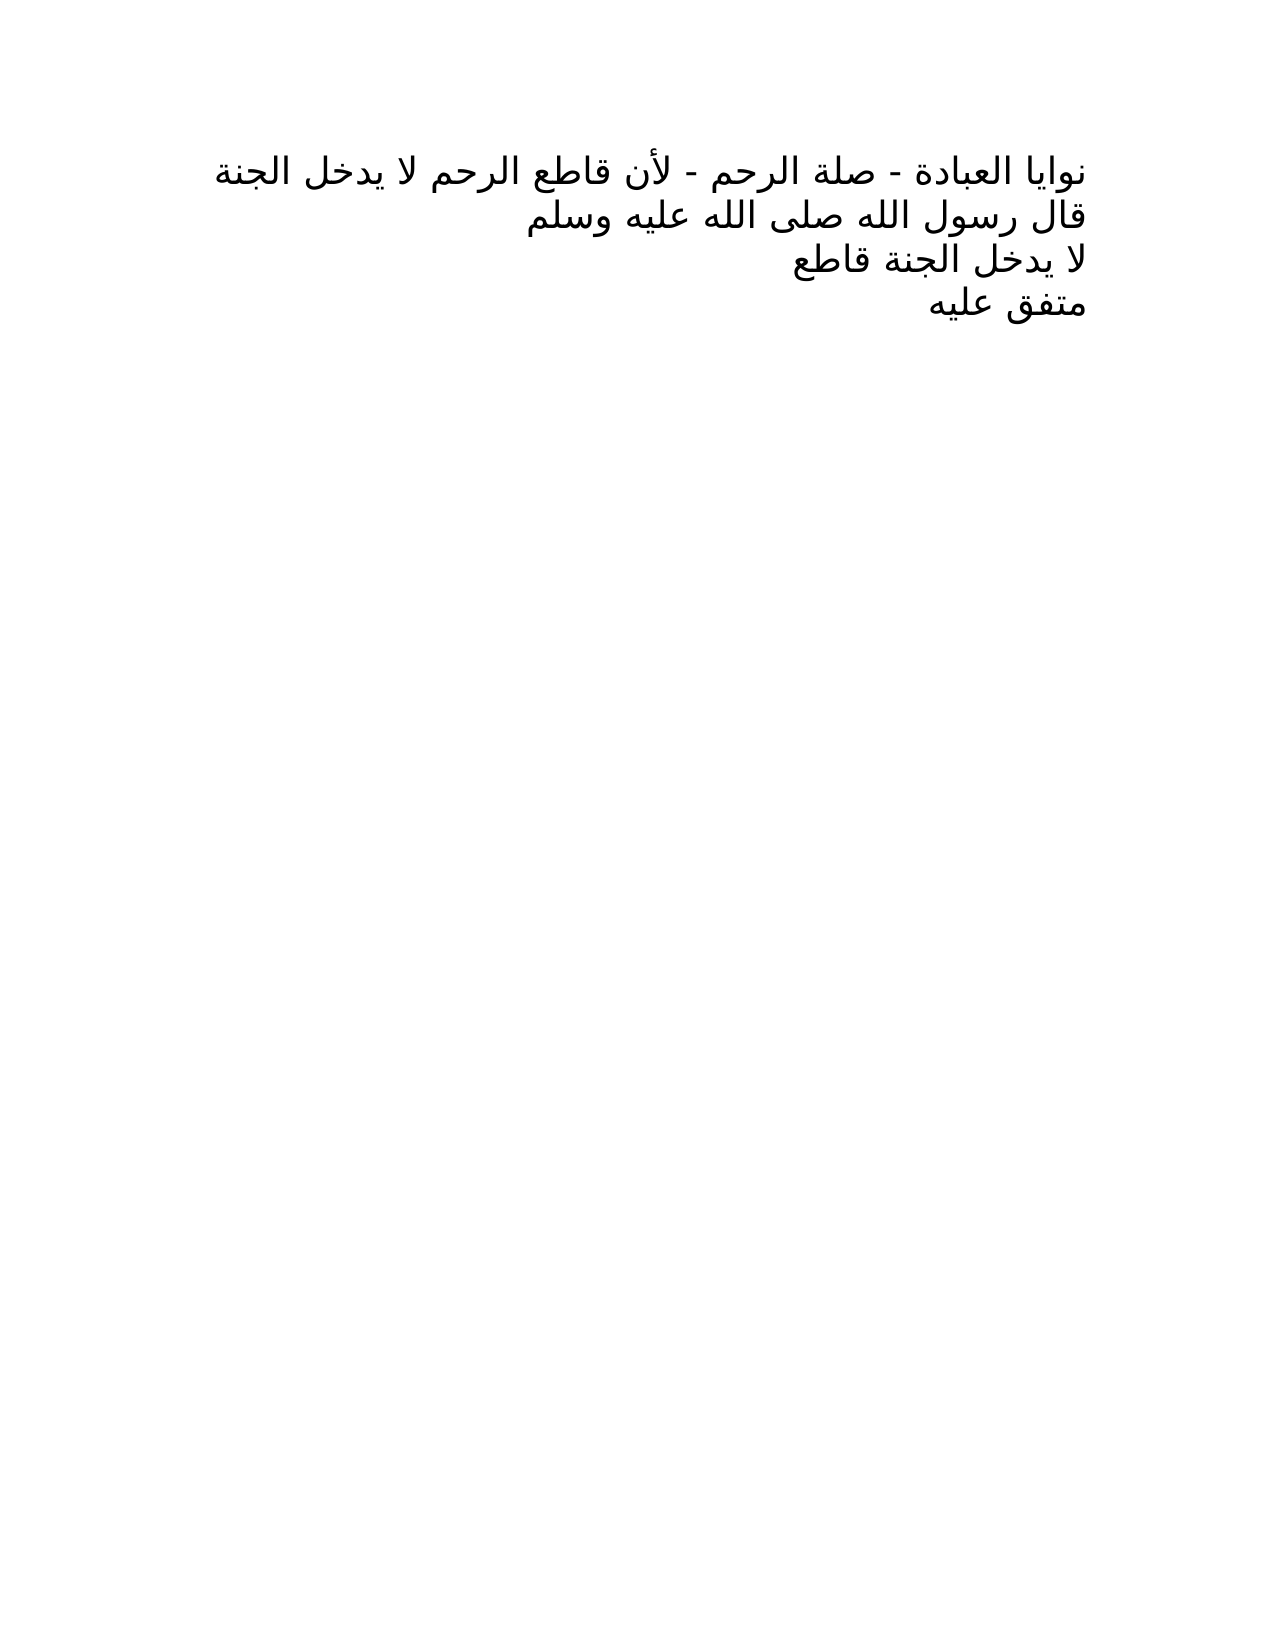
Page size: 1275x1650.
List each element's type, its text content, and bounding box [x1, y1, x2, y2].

text متفق عليه [187, 281, 1087, 324]
text قال رسول الله صلى الله عليه وسلم [187, 194, 1087, 237]
text نوايا العبادة - صلة الرحم - لأن قاطع الرحم لا يدخل الجنة [187, 150, 1087, 194]
text لا يدخل الجنة قاطع [187, 237, 1087, 281]
